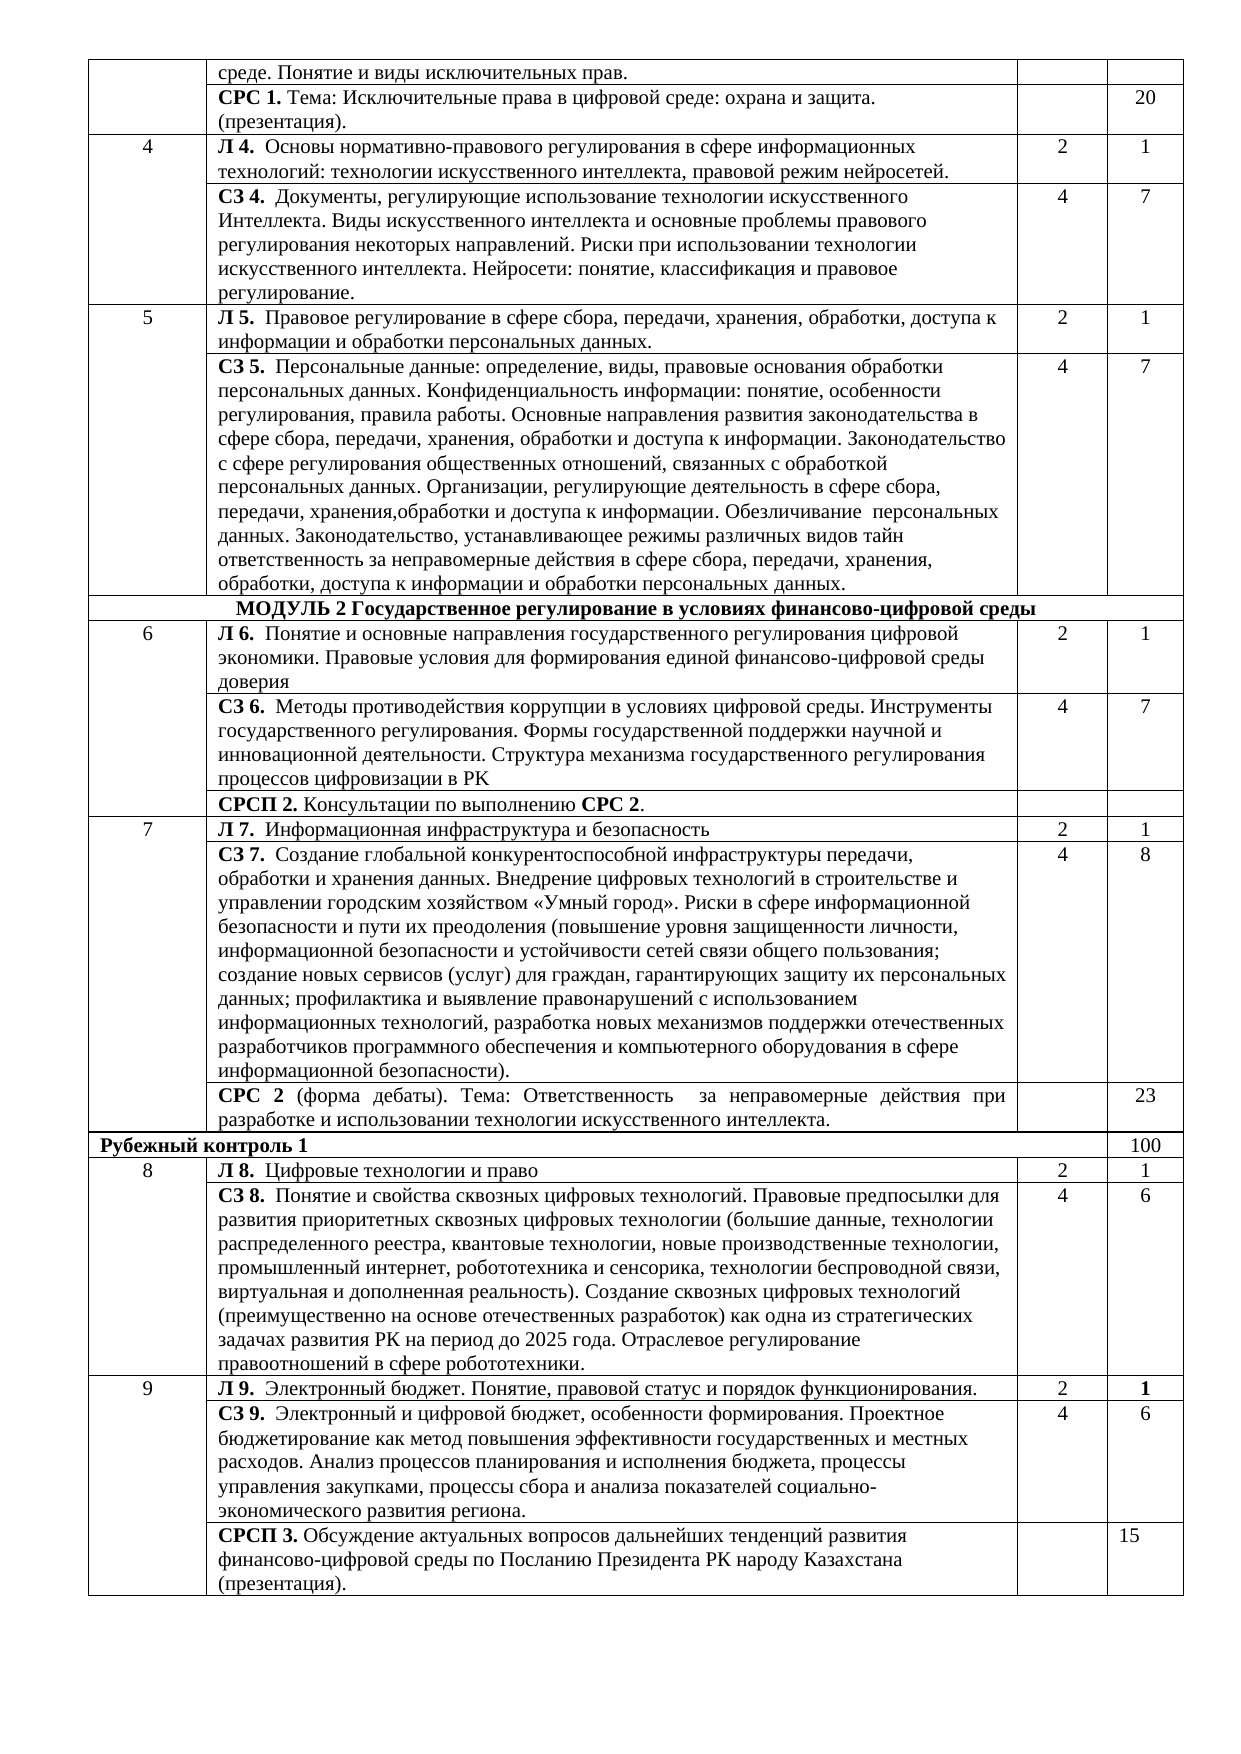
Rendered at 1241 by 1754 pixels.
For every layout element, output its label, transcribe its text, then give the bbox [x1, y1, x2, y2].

table_cell 2 [1018, 1158, 1107, 1182]
table_cell СЗ 6. Методы противодействия коррупции в условиях цифровой среды. Инструменты государственного регулирования. Формы государственной поддержки научной и инновационной деятельности. Структура механизма государственного регулирования процессов цифровизации в РK [207, 694, 1017, 790]
table_cell 7 [89, 817, 206, 1131]
table_cell 7 [1108, 184, 1183, 304]
table_cell 1 [1108, 817, 1183, 841]
table_cell 2 [1018, 305, 1107, 353]
table_cell 4 [1018, 1401, 1107, 1522]
table_cell 2 [1018, 621, 1107, 693]
table_cell СЗ 4. Документы, регулирующие использование технологии искусственного Интеллекта. Виды искусственного интеллекта и основные проблемы правового регулирования некоторых направлений. Риски при использовании технологии искусственного интеллекта. Нейросети: понятие, классификация и правовое регулирование. [207, 184, 1017, 304]
table_cell 7 [1108, 694, 1183, 790]
table_cell 20 [1108, 85, 1183, 133]
table_cell 4 [1018, 694, 1107, 790]
table_cell 7 [1108, 354, 1183, 595]
table_cell СРСП 2. Консультации по выполнению СРС 2. [207, 791, 1017, 816]
table_cell Л 8. Цифровые технологии и право [207, 1158, 1017, 1182]
table_cell 1 [1108, 1376, 1183, 1400]
table_cell Л 7. Информационная инфраструктура и безопасность [207, 817, 1017, 841]
table_cell МОДУЛЬ 2 Государственное регулирование в условиях финансово-цифровой среды [89, 596, 1183, 620]
table_cell 2 [1018, 817, 1107, 841]
table_cell Л 6. Понятие и основные направления государственного регулирования цифровой экономики. Правовые условия для формирования единой финансово-цифровой среды доверия [207, 621, 1017, 693]
table_cell [1018, 1083, 1107, 1131]
table_cell 15 [1108, 1523, 1183, 1595]
table_cell [1108, 791, 1183, 816]
table_cell 2 [1018, 1376, 1107, 1400]
table_cell СРС 2 (форма дебаты). Тема: Ответственность за неправомерные действия при разработке и использовании технологии искусственного интеллекта. [207, 1083, 1017, 1131]
table_cell Л 4. Основы нормативно-правового регулирования в сфере информационных технологий: технологии искусственного интеллекта, правовой режим нейросетей. [207, 135, 1017, 183]
table_cell 4 [1018, 842, 1107, 1082]
table_cell 23 [1108, 1083, 1183, 1131]
table_cell 6 [1108, 1401, 1183, 1522]
table_cell 9 [89, 1376, 206, 1595]
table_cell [207, 60, 1017, 84]
table_cell СРСП 3. Обсуждение актуальных вопросов дальнейших тенденций развития финансово-цифровой среды по Посланию Президента РК народу Казахстана (презентация). [207, 1523, 1017, 1595]
table_cell 1 [1108, 621, 1183, 693]
table_cell 4 [1018, 354, 1107, 595]
table_cell 4 [1018, 184, 1107, 304]
table_cell 1 [1108, 135, 1183, 183]
table_cell 100 [1108, 1133, 1183, 1157]
table_cell СЗ 7. Создание глобальной конкурентоспособной инфраструктуры передачи, обработки и хранения данных. Внедрение цифровых технологий в строительстве и управлении городским хозяйством «Умный город». Риски в сфере информационной безопасности и пути их преодоления (повышение уровня защищенности личности, информационной безопасности и устойчивости сетей связи общего пользования; создание новых сервисов (услуг) для граждан, гарантирующих защиту их персональных данных; профилактика и выявление правонарушений с использованием информационных технологий, разработка новых механизмов поддержки отечественных разработчиков программного обеспечения и компьютерного оборудования в сфере информационной безопасности). [207, 842, 1017, 1082]
table_cell 4 [1018, 1183, 1107, 1375]
table_cell СРС 1. Тема: Исключительные права в цифровой среде: охрана и защита. (презентация). [207, 85, 1017, 133]
table_cell [1018, 85, 1107, 133]
table_cell Л 5. Правовое регулирование в сфере сбора, передачи, хранения, обработки, доступа к информации и обработки персональных данных. [207, 305, 1017, 353]
table_cell 6 [89, 621, 206, 816]
table_cell СЗ 9. Электронный и цифровой бюджет, особенности формирования. Проектное бюджетирование как метод повышения эффективности государственных и местных расходов. Анализ процессов планирования и исполнения бюджета, процессы управления закупками, процессы сбора и анализа показателей социально- экономического развития региона. [207, 1401, 1017, 1522]
table_cell 8 [89, 1158, 206, 1375]
table_cell 1 [1108, 1158, 1183, 1182]
table_cell 8 [1108, 842, 1183, 1082]
table_cell 6 [1108, 1183, 1183, 1375]
table_cell СЗ 5. Персональные данные: определение, виды, правовые основания обработки персональных данных. Конфиденциальность информации: понятие, особенности регулирования, правила работы. Основные направления развития законодательства в сфере сбора, передачи, хранения, обработки и доступа к информации. Законодательство с сфере регулирования общественных отношений, связанных с обработкой персональных данных. Организации, регулирующие деятельность в сфере сбора, передачи, хранения,обработки и доступа к информации. Обезличивание персональных данных. Законодательство, устанавливающее режимы различных видов тайн ответственность за неправомерные действия в сфере сбора, передачи, хранения, обработки, доступа к информации и обработки персональных данных. [207, 354, 1017, 595]
table_cell СЗ 8. Понятие и свойства сквозных цифровых технологий. Правовые предпосылки для развития приоритетных сквозных цифровых технологии (большие данные, технологии распределенного реестра, квантовые технологии, новые производственные технологии, промышленный интернет, робототехника и сенсорика, технологии беспроводной связи, виртуальная и дополненная реальность). Создание сквозных цифровых технологий (преимущественно на основе отечественных разработок) как одна из стратегических задачах развития РК на период до 2025 года. Отраслевое регулирование правоотношений в сфере робототехники. [207, 1183, 1017, 1375]
table_cell Рубежный контроль 1 [89, 1133, 1107, 1157]
table_cell [1018, 791, 1107, 816]
table_cell 7 [1108, 60, 1183, 84]
table_cell 5 [89, 305, 206, 595]
table_cell Л 9. Электронный бюджет. Понятие, правовой статус и порядок функционирования. [207, 1376, 1017, 1400]
table_cell 4 [1018, 60, 1107, 84]
table_cell 4 [89, 135, 206, 304]
table_cell [1018, 1523, 1107, 1595]
table_cell 1 [1108, 305, 1183, 353]
table_cell 2 [1018, 135, 1107, 183]
